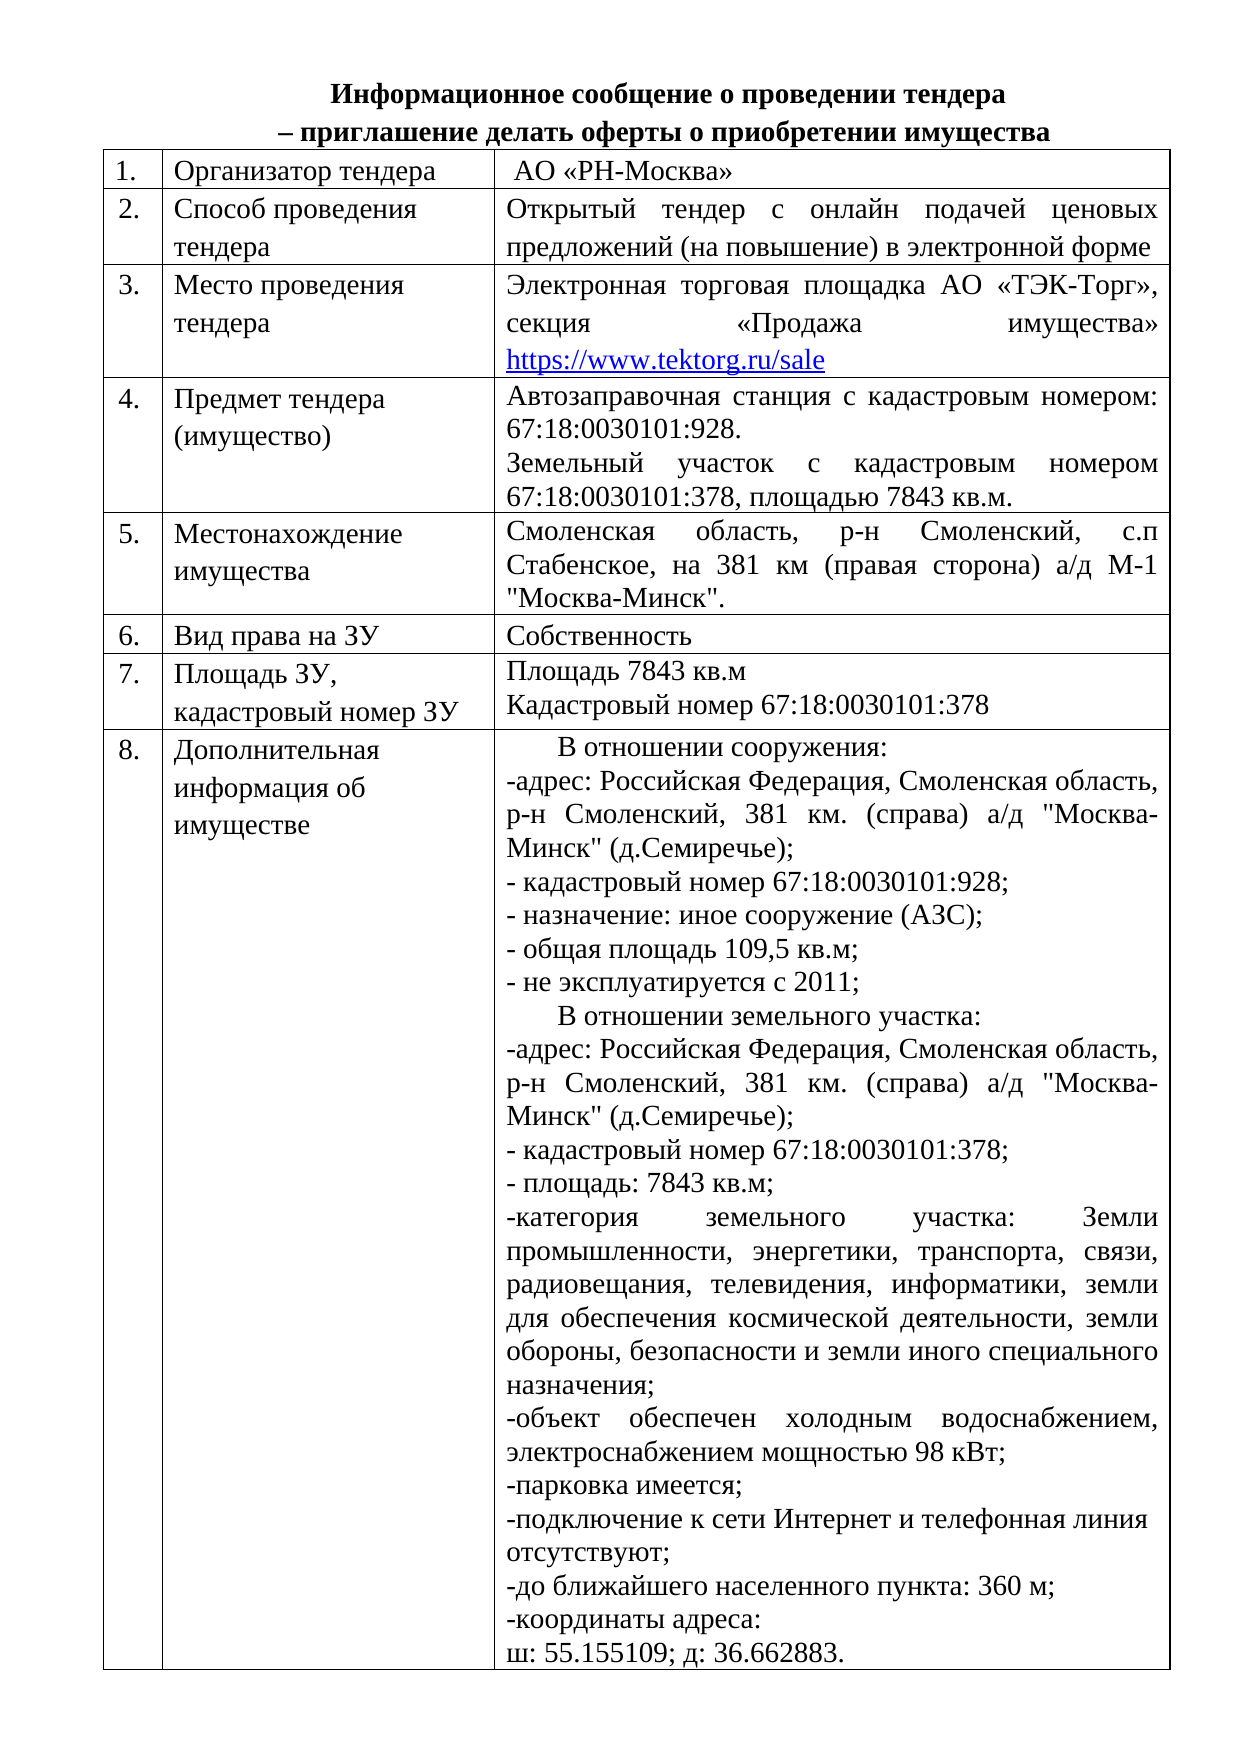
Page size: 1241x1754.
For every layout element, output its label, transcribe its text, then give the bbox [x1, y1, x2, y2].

table_cell В отношении сооружения: -адрес: Российская Федерация, Смоленская область, р-н Смоленский, 381 км. (справа) а/д "Москва-Минск" (д.Семиречье); - кадастровый номер 67:18:0030101:928; - назначение: иное сооружение (АЗС); - общая площадь 109,5 кв.м; - не эксплуатируется c 2011; В отношении земельного участка: -адрес: Российская Федерация, Смоленская область, р-н Смоленский, 381 км. (справа) а/д "Москва-Минск" (д.Семиречье); - кадастровый номер 67:18:0030101:378; - площадь: 7843 кв.м; -категория земельного участка: Земли промышленности, энергетики, транспорта, связи, радиовещания, телевидения, информатики, земли для обеспечения космической деятельности, земли обороны, безопасности и земли иного специального назначения; -объект обеспечен холодным водоснабжением, электроснабжением мощностью 98 кВт; -парковка имеется; -подключение к сети Интернет и телефонная линия отсутствуют; -до ближайшего населенного пункта: 360 м; -координаты адреса: ш: 55.155109; д: 36.662883.разрешспользова:ля об [495, 730, 1169, 1669]
table_cell [104, 265, 162, 377]
table_cell Площадь ЗУ, кадастровый номер ЗУ [163, 654, 494, 728]
table_cell [104, 513, 162, 614]
table_header [104, 150, 162, 187]
table_cell Предмет тендера (имущество) [163, 378, 494, 512]
table_cell Вид права на ЗУ [163, 615, 494, 652]
table_cell Способ проведения тендера [163, 189, 494, 263]
text – приглашение делать оферты о приобретении имущества [177, 111, 1152, 149]
table_cell Смоленская область, р-н Смоленский, с.п Стабенское, на 381 км (правая сторона) а/д М-1 "Москва-Минск". [495, 513, 1169, 614]
table_cell Электронная торговая площадка АО «ТЭК-Торг», секция «Продажа имущества» https://www.tektorg.ru/sale [495, 265, 1169, 377]
table_cell [104, 730, 162, 1669]
table_cell Площадь 7843 кв.м Кадастровый номер 67:18:0030101:378 [495, 654, 1169, 728]
table_header АО «РН-Москва» [495, 150, 1169, 187]
table_cell [104, 615, 162, 652]
table_cell Дополнительная информация об имуществе [163, 730, 494, 1669]
table_cell Автозаправочная станция с кадастровым номером: 67:18:0030101:928. Земельный участок с кадастровым номером 67:18:0030101:378, площадью 7843 кв.м. [495, 378, 1169, 512]
text Информационное сообщение о проведении тендера [177, 74, 1152, 111]
table_cell [104, 378, 162, 512]
table_cell [104, 654, 162, 728]
table_cell Собственность [495, 615, 1169, 652]
table_cell Открытый тендер с онлайн подачей ценовых предложений (на повышение) в электронной форме [495, 189, 1169, 263]
table_cell Место проведения тендера [163, 265, 494, 377]
table_header Организатор тендера [163, 150, 494, 187]
table_cell Местонахождение имущества [163, 513, 494, 614]
table_cell [104, 189, 162, 263]
